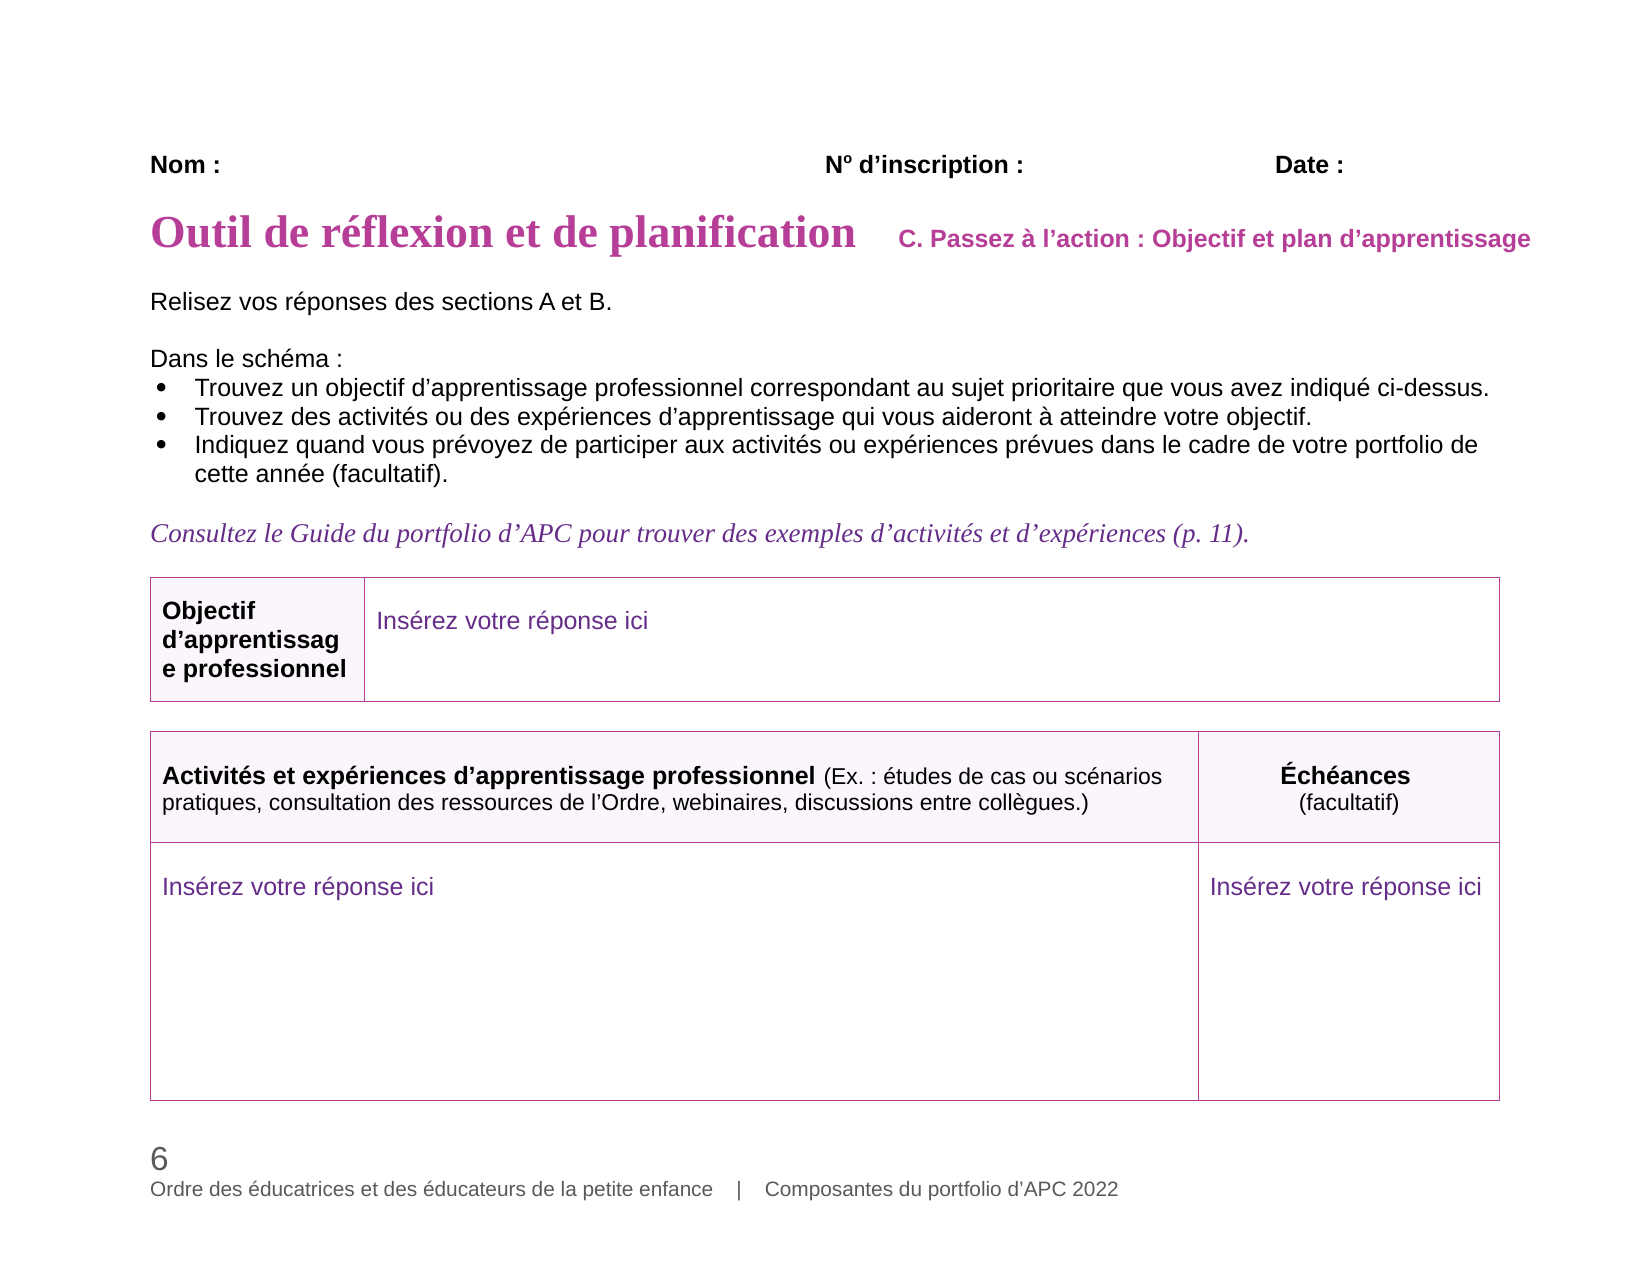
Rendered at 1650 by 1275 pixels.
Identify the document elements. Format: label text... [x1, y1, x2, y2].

text Nom : No d’inscription : Date : [150, 150, 1500, 179]
table_header Activités et expériences d’apprentissage professionnel (Ex. : études de cas ou scénarios pratiques, consultation des ressources de l’Ordre, webinaires, discussions entre collègues.) [151, 732, 1198, 842]
table_cell Insérez votre réponse ici [151, 843, 1198, 1099]
text Outil de réflexion et de planification C. Passez à l’action : Objectif et plan d’apprentissage [150, 205, 1553, 258]
list Trouvez des activités ou des expériences d’apprentissage qui vous aideront à atteindre votre objectif. [157, 402, 1500, 431]
text Consultez le Guide du portfolio d’APC pour trouver des exemples d’activités et d’expériences (p. 11). [150, 517, 1500, 548]
table_header Objectif d’apprentissage professionnel [151, 578, 364, 701]
list Indiquez quand vous prévoyez de participer aux activités ou expériences prévues dans le cadre de votre portfolio de cette année (facultatif). [157, 431, 1500, 488]
text Dans le schéma : [150, 344, 1500, 373]
table_cell Insérez votre réponse ici [1199, 843, 1499, 1099]
table_header Échéances (facultatif) [1199, 732, 1499, 842]
table_header Insérez votre réponse ici [365, 578, 1499, 701]
list Trouvez un objectif d’apprentissage professionnel correspondant au sujet prioritaire que vous avez indiqué ci-dessus. [157, 373, 1500, 402]
text Relisez vos réponses des sections A et B. [150, 287, 1500, 315]
